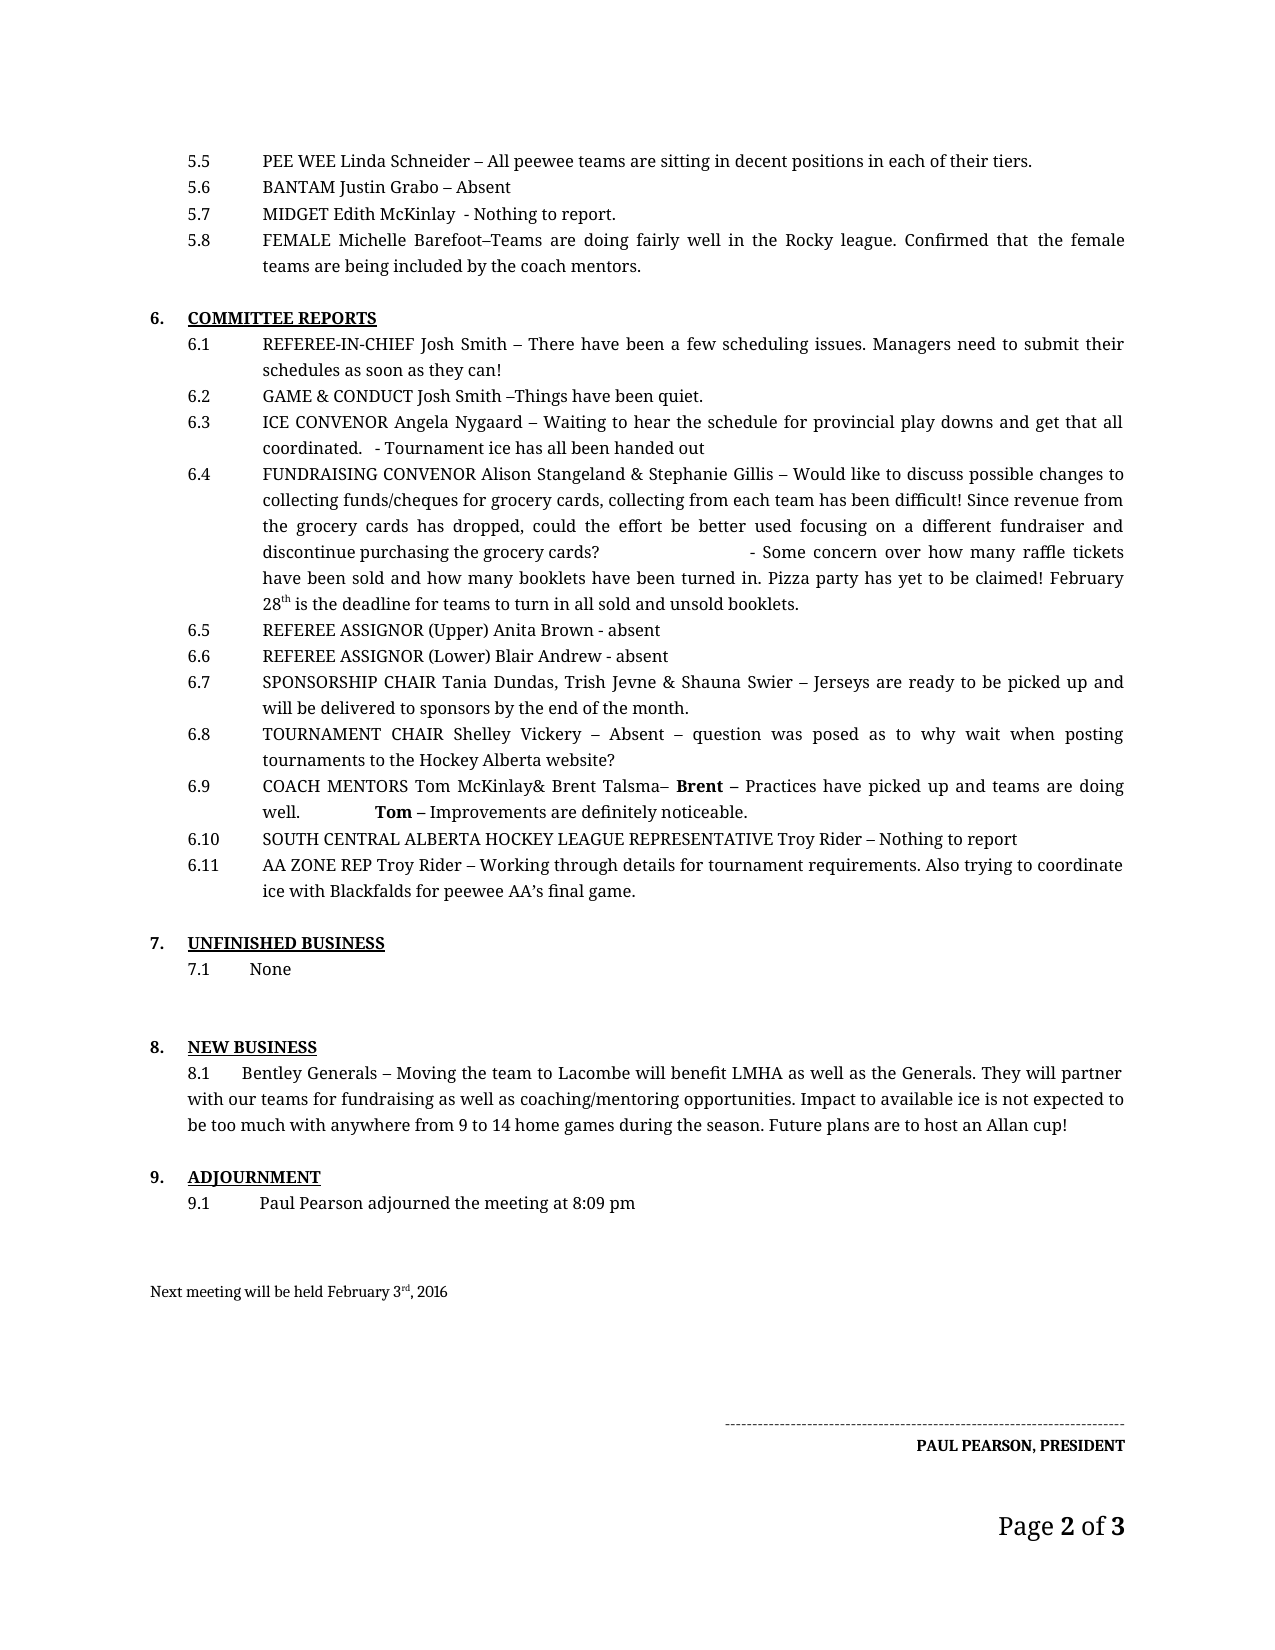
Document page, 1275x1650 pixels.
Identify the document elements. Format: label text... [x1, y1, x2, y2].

list SPONSORSHIP CHAIR Tania Dundas, Trish Jevne & Shauna Swier – Jerseys are ready to be picked up and will be delivered to sponsors by the end of the month. [187, 671, 1125, 719]
list AA ZONE REP Troy Rider – Working through details for tournament requirements. Also trying to coordinate ice with Blackfalds for peewee AA’s final game. [187, 853, 1125, 902]
list TOURNAMENT CHAIR Shelley Vickery – Absent – question was posed as to why wait when posting tournaments to the Hockey Alberta website? [187, 723, 1125, 772]
list FEMALE Michelle Barefoot–Teams are doing fairly well in the Rocky league. Confirmed that the female teams are being included by the coach mentors. [187, 228, 1125, 277]
list GAME & CONDUCT Josh Smith –Things have been quiet. [187, 384, 1125, 407]
list REFEREE-IN-CHIEF Josh Smith – There have been a few scheduling issues. Managers need to submit their schedules as soon as they can! [187, 332, 1125, 381]
list SOUTH CENTRAL ALBERTA HOCKEY LEAGUE REPRESENTATIVE Troy Rider – Nothing to report [187, 827, 1125, 850]
list COMMITTEE REPORTS [150, 306, 1125, 329]
list ADJOURNMENT [150, 1166, 1125, 1188]
list NEW BUSINESS [150, 1035, 1125, 1058]
list REFEREE ASSIGNOR (Upper) Anita Brown - absent [187, 619, 1125, 641]
list PEE WEE Linda Schneider – All peewee teams are sitting in decent positions in each of their tiers. [187, 150, 1125, 173]
list 8.1 Bentley Generals – Moving the team to Lacombe will benefit LMHA as well as the Generals. They will partner with our teams for fundraising as well as coaching/mentoring opportunities. Impact to available ice is not expected to be too much with anywhere from 9 to 14 home games during the season. Future plans are to host an Allan cup! [187, 1061, 1125, 1136]
text Next meeting will be held February 3rd, 2016 [150, 1282, 1125, 1302]
text ------------------------------------------------------------------------- [150, 1414, 1125, 1433]
text PAUL PEARSON, PRESIDENT [150, 1436, 1125, 1455]
list FUNDRAISING CONVENOR Alison Stangeland & Stephanie Gillis – Would like to discuss possible changes to collecting funds/cheques for grocery cards, collecting from each team has been difficult! Since revenue from the grocery cards has dropped, could the effort be better used focusing on a different fundraiser and discontinue purchasing the grocery cards? - Some concern over how many raffle tickets have been sold and how many booklets have been turned in. Pizza party has yet to be claimed! February 28th is the deadline for teams to turn in all sold and unsold booklets. [187, 462, 1125, 615]
list 7.1 None [187, 957, 1125, 980]
list ICE CONVENOR Angela Nygaard – Waiting to hear the schedule for provincial play downs and get that all coordinated. - Tournament ice has all been handed out [187, 410, 1125, 459]
list MIDGET Edith McKinlay - Nothing to report. [187, 202, 1125, 225]
list 9.1 Paul Pearson adjourned the meeting at 8:09 pm [187, 1192, 1125, 1214]
list BANTAM Justin Grabo – Absent [187, 176, 1125, 199]
list UNFINISHED BUSINESS [150, 931, 1125, 954]
list REFEREE ASSIGNOR (Lower) Blair Andrew - absent [187, 645, 1125, 667]
list COACH MENTORS Tom McKinlay& Brent Talsma– Brent – Practices have picked up and teams are doing well. Tom – Improvements are definitely noticeable. [187, 775, 1125, 824]
